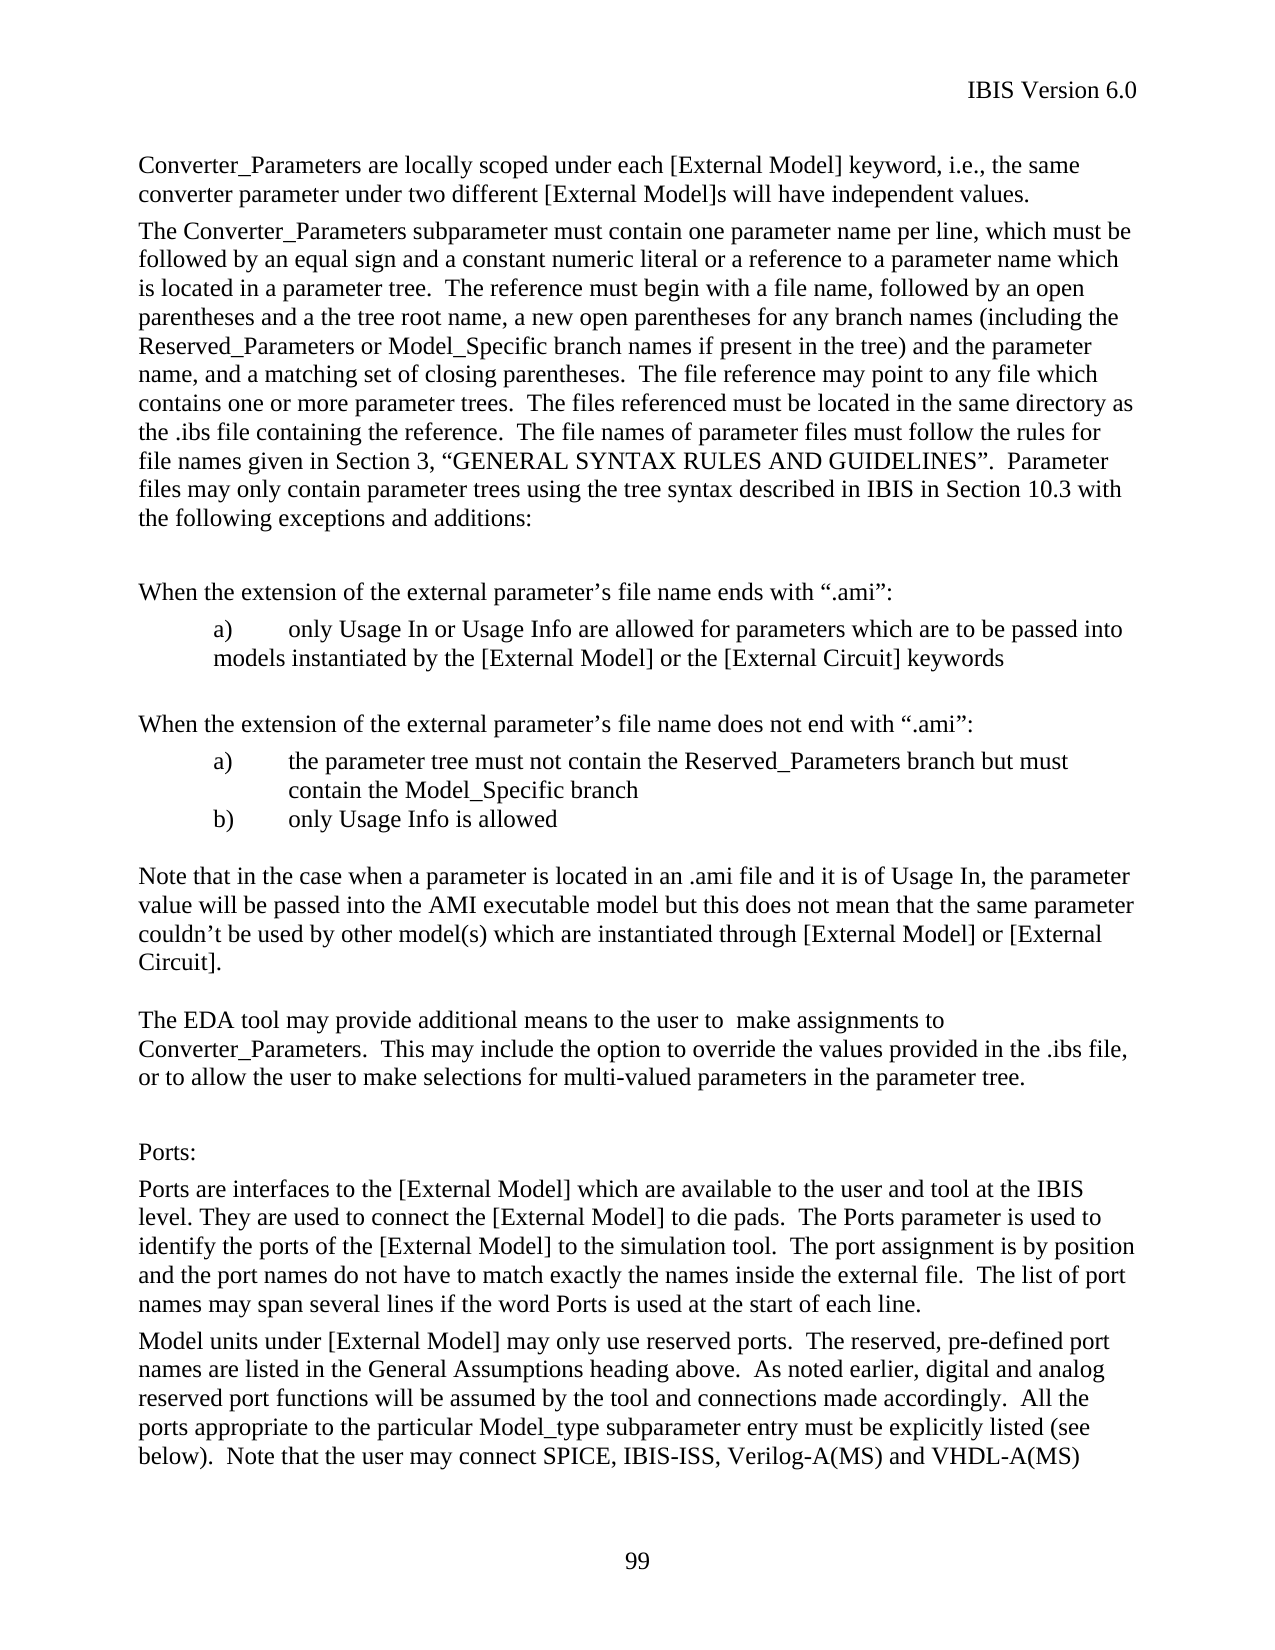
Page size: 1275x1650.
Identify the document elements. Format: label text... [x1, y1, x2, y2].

text Ports are interfaces to the [External Model] which are available to the user and tool at the IBIS level. They are used to connect the [External Model] to die pads. The Ports parameter is used to identify the ports of the [External Model] to the simulation tool. The port assignment is by position and the port names do not have to match exactly the names inside the external file. The list of port names may span several lines if the word Ports is used at the start of each line. [138, 1174, 1137, 1317]
text Ports: [138, 1137, 1137, 1165]
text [138, 1326, 1137, 1469]
